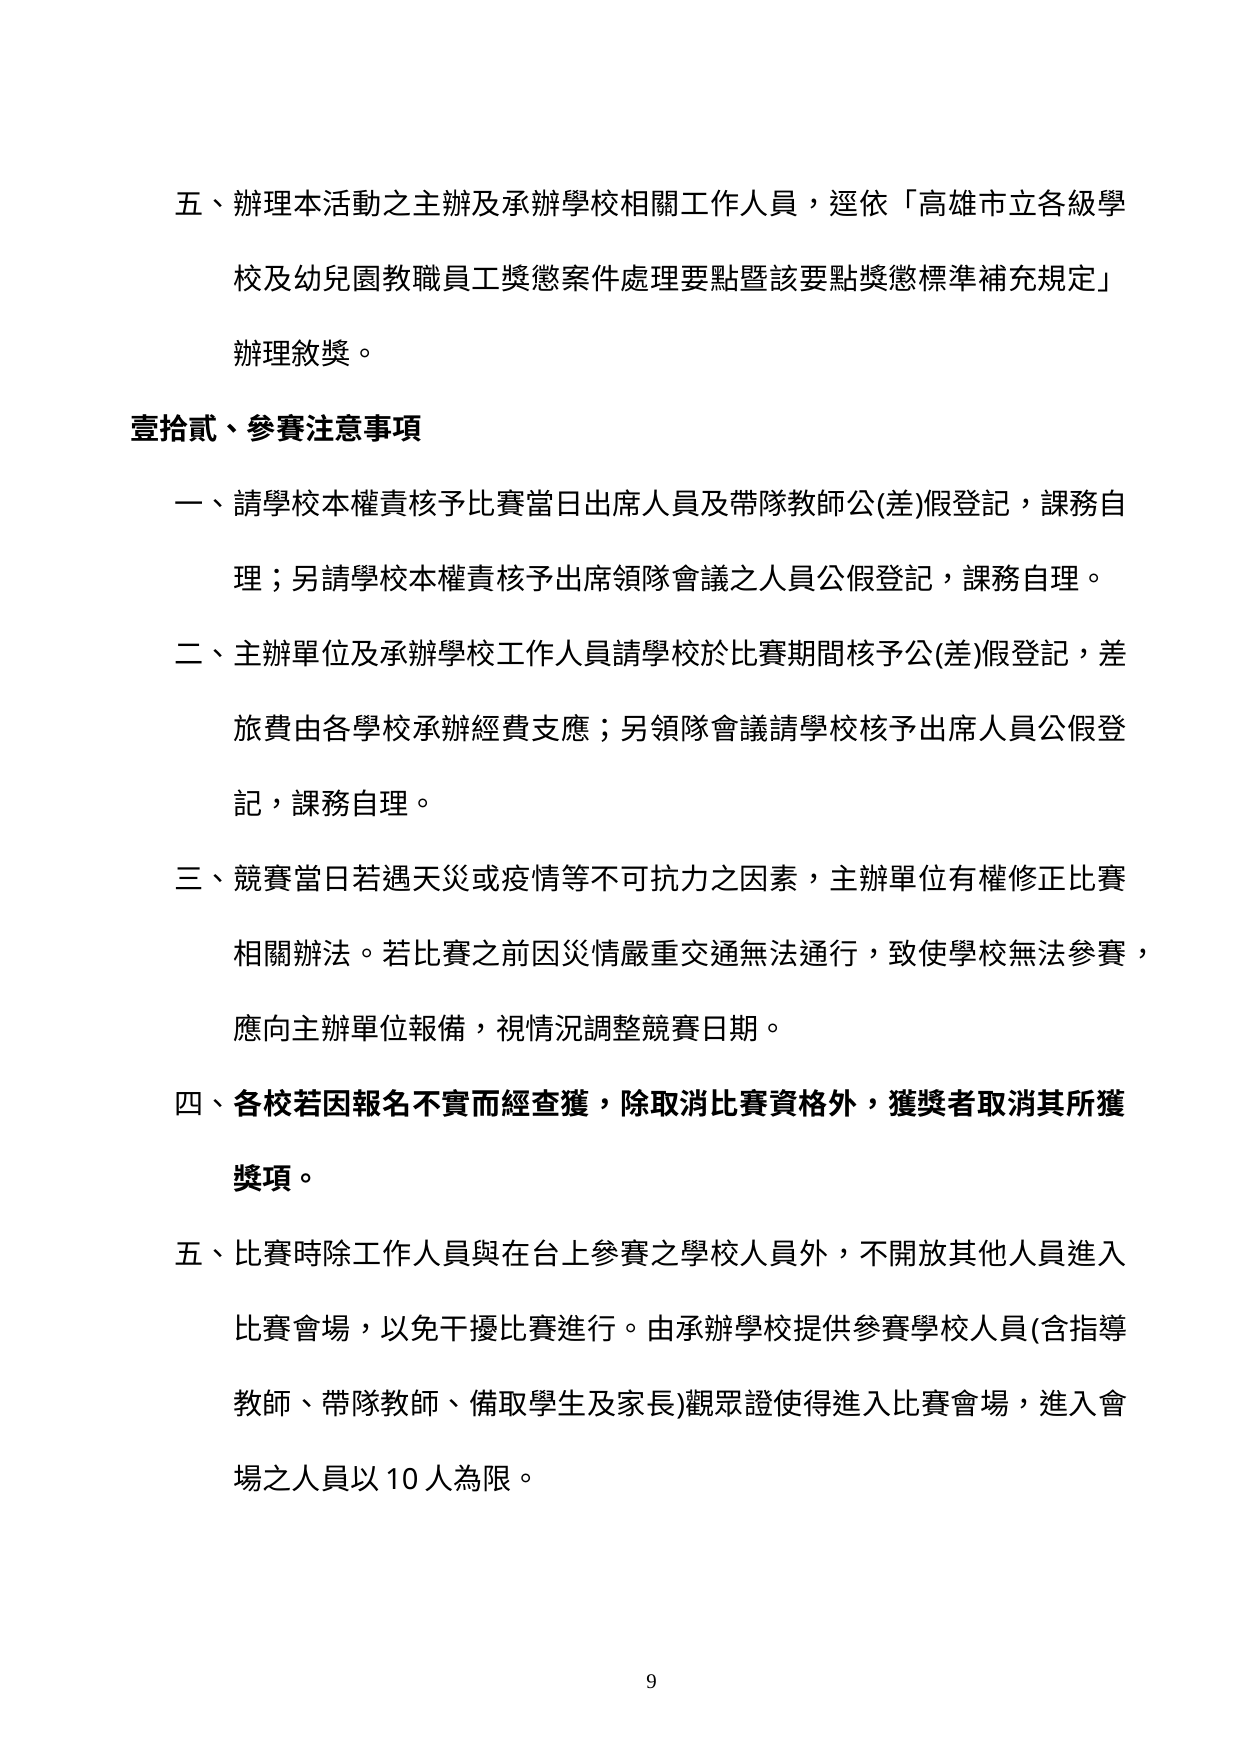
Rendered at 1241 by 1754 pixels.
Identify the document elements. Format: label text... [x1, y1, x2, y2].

list 參賽注意事項 [130, 389, 1128, 464]
list 各校若因報名不實而經查獲，除取消比賽資格外，獲獎者取消其所獲獎項。 [174, 1064, 1128, 1214]
list 辦理本活動之主辦及承辦學校相關工作人員，逕依「高雄市立各級學校及幼兒園教職員工獎懲案件處理要點暨該要點獎懲標準補充規定」辦理敘獎。 [174, 164, 1128, 389]
list 比賽時除工作人員與在台上參賽之學校人員外，不開放其他人員進入比賽會場，以免干擾比賽進行。由承辦學校提供參賽學校人員(含指導教師、帶隊教師、備取學生及家長)觀眾證使得進入比賽會場，進入會場之人員以10人為限。 [174, 1214, 1128, 1514]
list 請學校本權責核予比賽當日出席人員及帶隊教師公(差)假登記，課務自理；另請學校本權責核予出席領隊會議之人員公假登記，課務自理。 [174, 464, 1128, 614]
list 主辦單位及承辦學校工作人員請學校於比賽期間核予公(差)假登記，差旅費由各學校承辦經費支應；另領隊會議請學校核予出席人員公假登記，課務自理。 [174, 614, 1128, 839]
list 競賽當日若遇天災或疫情等不可抗力之因素，主辦單位有權修正比賽相關辦法。若比賽之前因災情嚴重交通無法通行，致使學校無法參賽，應向主辦單位報備，視情況調整競賽日期。 [174, 839, 1128, 1064]
